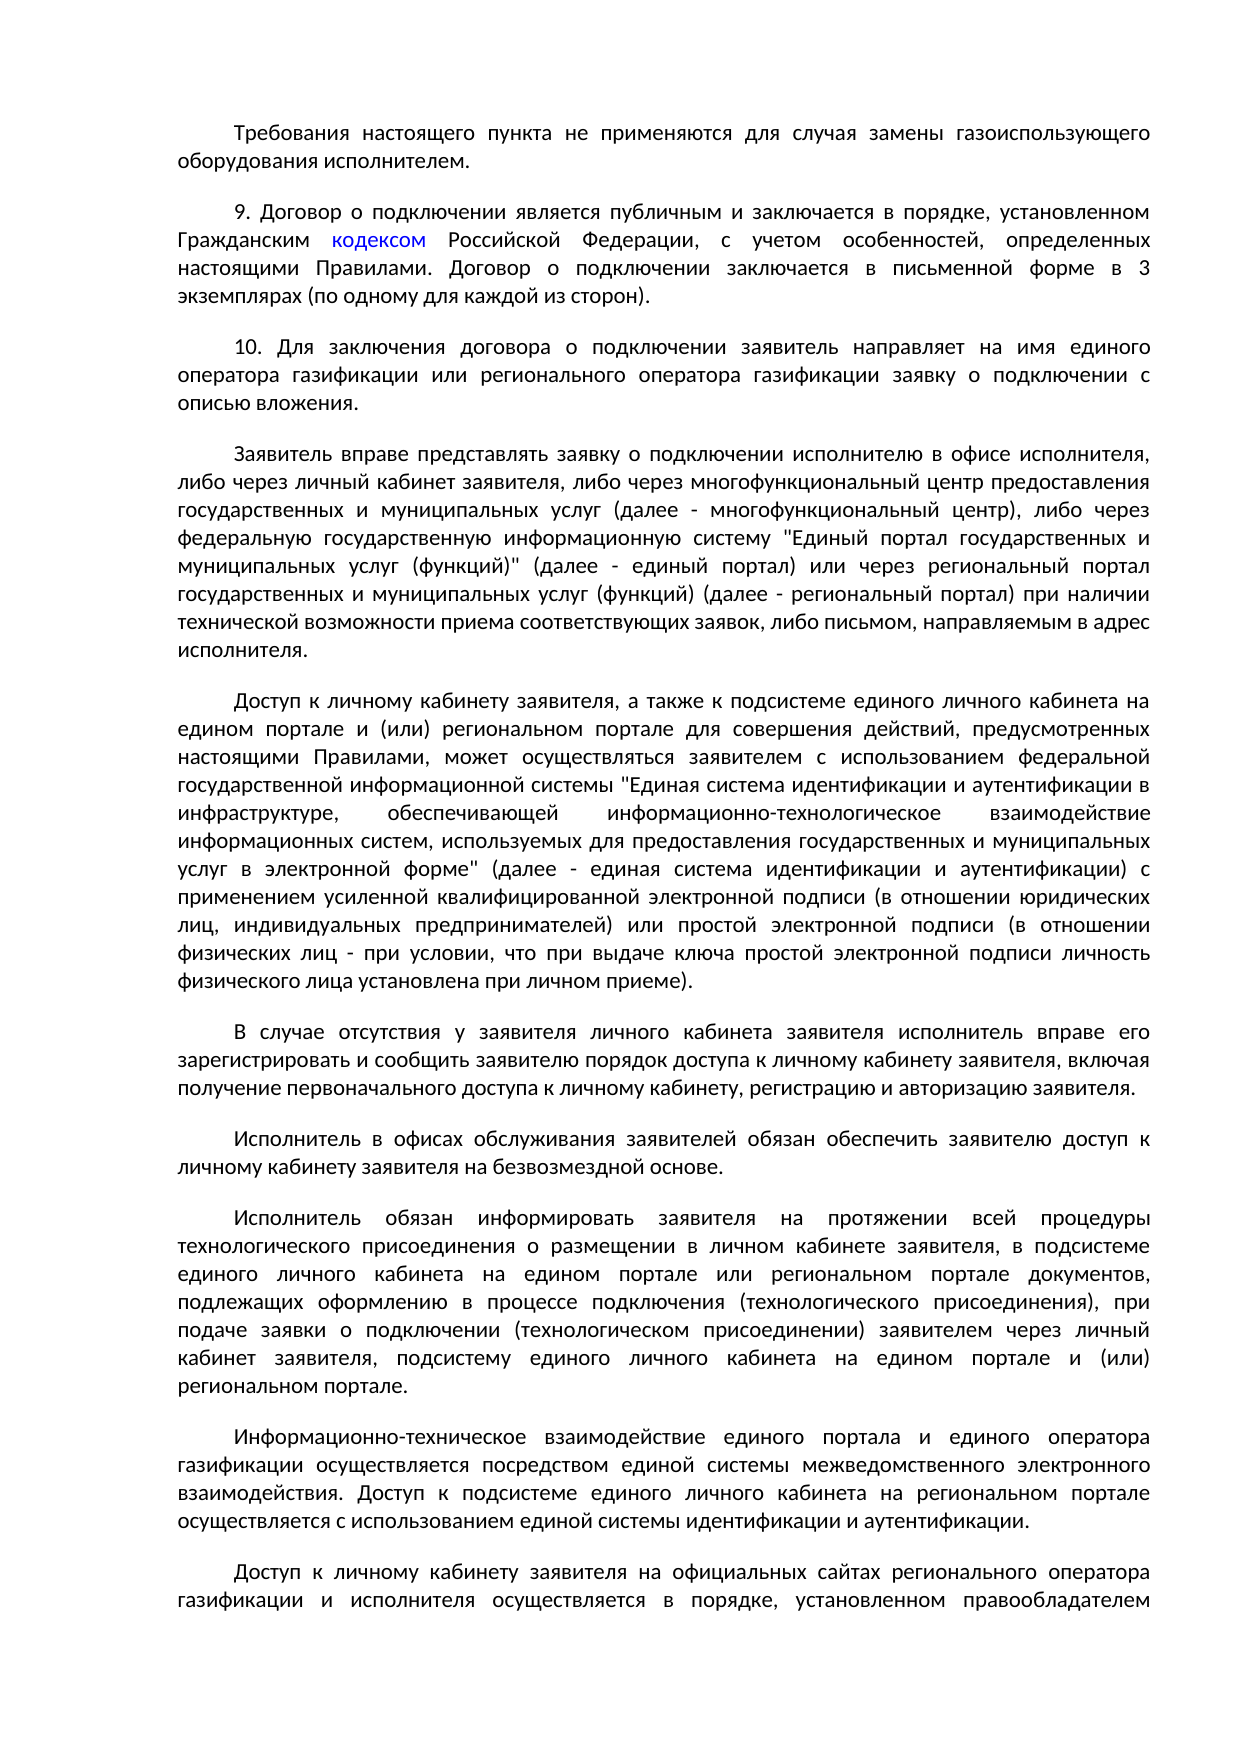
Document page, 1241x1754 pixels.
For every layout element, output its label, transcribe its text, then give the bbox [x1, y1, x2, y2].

text 10. Для заключения договора о подключении заявитель направляет на имя единого оператора газификации или регионального оператора газификации заявку о подключении с описью вложения. [177, 332, 1152, 416]
text 9. Договор о подключении является публичным и заключается в порядке, установленном Гражданским кодексом Российской Федерации, с учетом особенностей, определенных настоящими Правилами. Договор о подключении заключается в письменной форме в 3 экземплярах (по одному для каждой из сторон). [177, 197, 1152, 309]
text В случае отсутствия у заявителя личного кабинета заявителя исполнитель вправе его зарегистрировать и сообщить заявителю порядок доступа к личному кабинету заявителя, включая получение первоначального доступа к личному кабинету, регистрацию и авторизацию заявителя. [177, 1017, 1152, 1101]
text Исполнитель в офисах обслуживания заявителей обязан обеспечить заявителю доступ к личному кабинету заявителя на безвозмездной основе. [177, 1124, 1152, 1180]
text Исполнитель обязан информировать заявителя на протяжении всей процедуры технологического присоединения о размещении в личном кабинете заявителя, в подсистеме единого личного кабинета на едином портале или региональном портале документов, подлежащих оформлению в процессе подключения (технологического присоединения), при подаче заявки о подключении (технологическом присоединении) заявителем через личный кабинет заявителя, подсистему единого личного кабинета на едином портале и (или) региональном портале. [177, 1203, 1152, 1399]
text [177, 1557, 1152, 1613]
text Требования настоящего пункта не применяются для случая замены газоиспользующего оборудования исполнителем. [177, 118, 1152, 174]
text Заявитель вправе представлять заявку о подключении исполнителю в офисе исполнителя, либо через личный кабинет заявителя, либо через многофункциональный центр предоставления государственных и муниципальных услуг (далее - многофункциональный центр), либо через федеральную государственную информационную систему "Единый портал государственных и муниципальных услуг (функций)" (далее - единый портал) или через региональный портал государственных и муниципальных услуг (функций) (далее - региональный портал) при наличии технической возможности приема соответствующих заявок, либо письмом, направляемым в адрес исполнителя. [177, 439, 1152, 663]
text Доступ к личному кабинету заявителя, а также к подсистеме единого личного кабинета на едином портале и (или) региональном портале для совершения действий, предусмотренных настоящими Правилами, может осуществляться заявителем с использованием федеральной государственной информационной системы "Единая система идентификации и аутентификации в инфраструктуре, обеспечивающей информационно-технологическое взаимодействие информационных систем, используемых для предоставления государственных и муниципальных услуг в электронной форме" (далее - единая система идентификации и аутентификации) с применением усиленной квалифицированной электронной подписи (в отношении юридических лиц, индивидуальных предпринимателей) или простой электронной подписи (в отношении физических лиц - при условии, что при выдаче ключа простой электронной подписи личность физического лица установлена при личном приеме). [177, 686, 1152, 994]
text Информационно-техническое взаимодействие единого портала и единого оператора газификации осуществляется посредством единой системы межведомственного электронного взаимодействия. Доступ к подсистеме единого личного кабинета на региональном портале осуществляется с использованием единой системы идентификации и аутентификации. [177, 1422, 1152, 1534]
